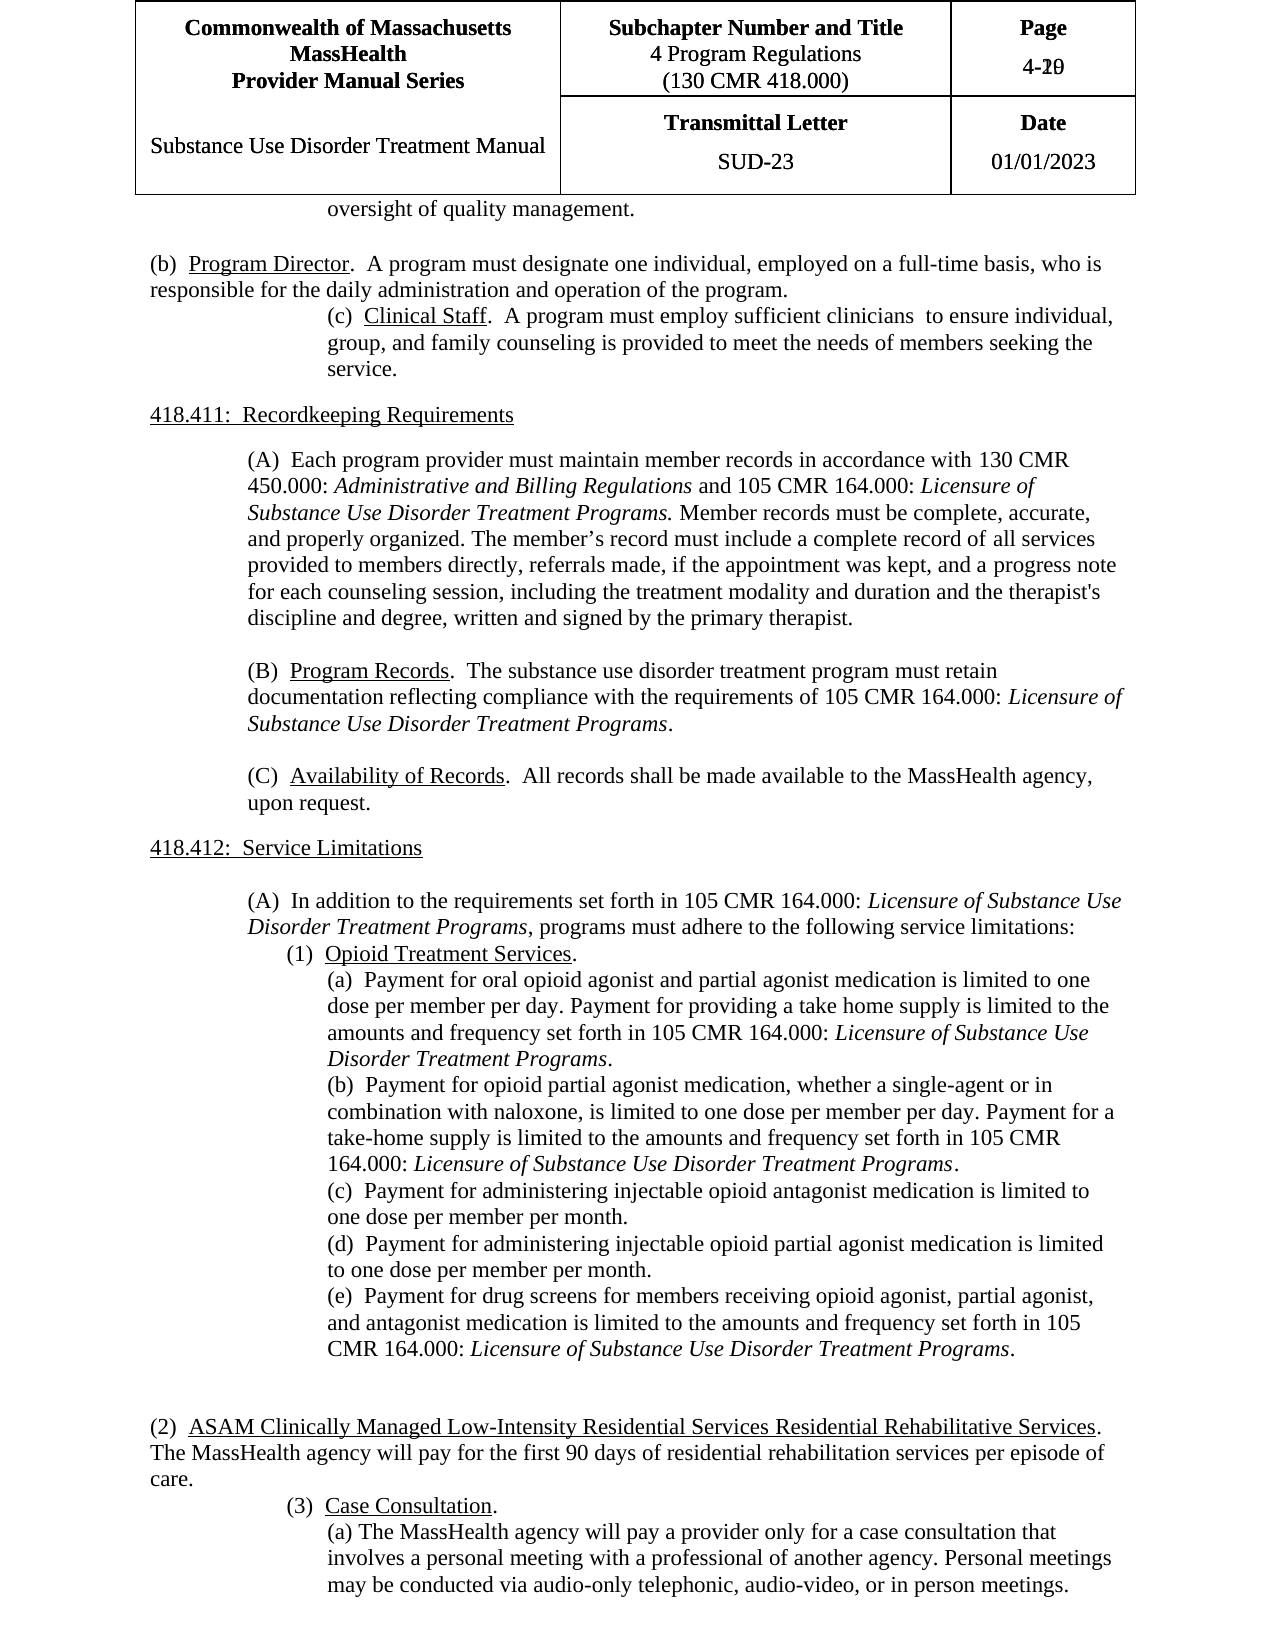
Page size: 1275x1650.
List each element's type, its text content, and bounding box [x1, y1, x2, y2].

text (2) ASAM Clinically Managed Low-Intensity Residential Services Residential Rehabilitative Services. The MassHealth agency will pay for the first 90 days of residential rehabilitation services per episode of care. [150, 1413, 1125, 1492]
text (b) Payment for opioid partial agonist medication, whether a single-agent or in combination with naloxone, is limited to one dose per member per day. Payment for a take-home supply is limited to the amounts and frequency set forth in 105 CMR 164.000: Licensure of Substance Use Disorder Treatment Programs. [327, 1071, 1125, 1177]
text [327, 195, 1125, 222]
text 418.412: Service Limitations [150, 834, 1125, 861]
text (c) Payment for administering injectable opioid antagonist medication is limited to one dose per member per month. [327, 1177, 1125, 1229]
text (c) Clinical Staff. A program must employ sufficient clinicians to ensure individual, group, and family counseling is provided to meet the needs of members seeking the service. [327, 302, 1125, 381]
text (C) Availability of Records. All records shall be made available to the MassHealth agency, upon request. [247, 762, 1125, 815]
table_header Subchapter Number and Title 4 Program Regulations (130 CMR 418.000) [561, 2, 950, 95]
text (3) Case Consultation. [286, 1492, 1125, 1518]
text (B) Program Records. The substance use disorder treatment program must retain documentation reflecting compliance with the requirements of 105 CMR 164.000: Licensure of Substance Use Disorder Treatment Programs. [247, 657, 1125, 736]
table_cell Date 01/01/2023 [952, 97, 1135, 194]
table_cell Substance Use Disorder Treatment Manual [136, 95, 560, 194]
text (d) Payment for administering injectable opioid partial agonist medication is limited to one dose per member per month. [327, 1229, 1125, 1282]
table_header Commonwealth of Massachusetts MassHealth Provider Manual Series [136, 2, 560, 95]
table_cell Transmittal Letter SUD-23 [561, 97, 950, 194]
text (a) The MassHealth agency will pay a provider only for a case consultation that involves a personal meeting with a professional of another agency. Personal meetings may be conducted via audio-only telephonic, audio-video, or in person meetings. [327, 1518, 1125, 1597]
text (1) Opioid Treatment Services. [286, 940, 1125, 966]
text (A) Each program provider must maintain member records in accordance with 130 CMR 450.000: Administrative and Billing Regulations and 105 CMR 164.000: Licensure of Substance Use Disorder Treatment Programs. Member records must be complete, accurate, and properly organized. The member’s record must include a complete record of all services provided to members directly, referrals made, if the appointment was kept, and a progress note for each counseling session, including the treatment modality and duration and the therapist's discipline and degree, written and signed by the primary therapist. [247, 446, 1125, 631]
text (b) Program Director. A program must designate one individual, employed on a full-time basis, who is responsible for the daily administration and operation of the program. [150, 250, 1125, 302]
text 418.411: Recordkeeping Requirements [150, 401, 1125, 427]
text (e) Payment for drug screens for members receiving opioid agonist, partial agonist, and antagonist medication is limited to the amounts and frequency set forth in 105 CMR 164.000: Licensure of Substance Use Disorder Treatment Programs. [327, 1282, 1125, 1361]
text (A) In addition to the requirements set forth in 105 CMR 164.000: Licensure of Substance Use Disorder Treatment Programs, programs must adhere to the following service limitations: [247, 887, 1125, 940]
text (a) Payment for oral opioid agonist and partial agonist medication is limited to one dose per member per day. Payment for providing a take home supply is limited to the amounts and frequency set forth in 105 CMR 164.000: Licensure of Substance Use Disorder Treatment Programs. [327, 966, 1125, 1071]
table_header Page 4-20 [952, 2, 1135, 95]
